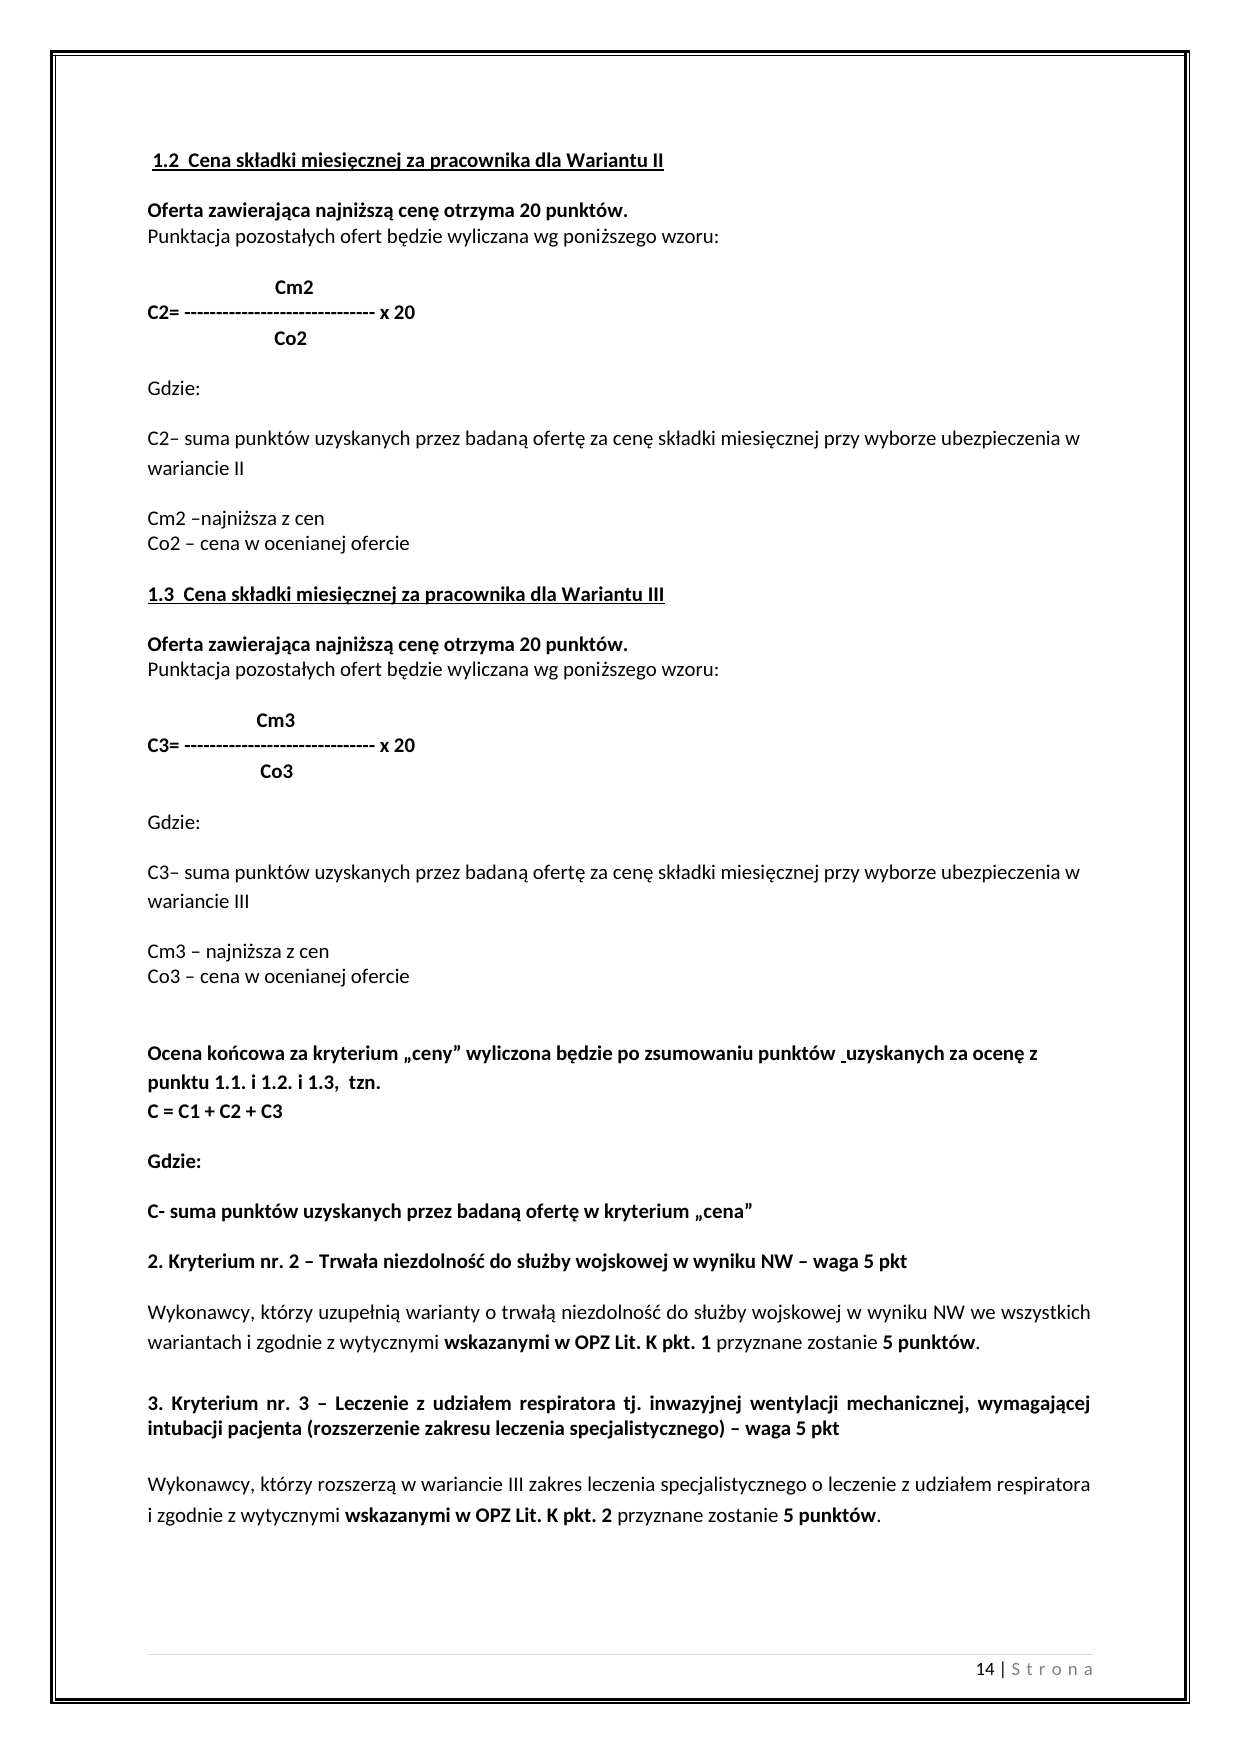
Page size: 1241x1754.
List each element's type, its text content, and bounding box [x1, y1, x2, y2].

text Wykonawcy, którzy uzupełnią warianty o trwałą niezdolność do służby wojskowej w wyniku NW we wszystkich wariantach i zgodnie z wytycznymi wskazanymi w OPZ Lit. K pkt. 1 przyznane zostanie 5 punktów. [147, 1299, 1093, 1355]
text Cm3 [162, 707, 1093, 733]
text 3. Kryterium nr. 3 – Leczenie z udziałem respiratora tj. inwazyjnej wentylacji mechanicznej, wymagającej intubacji pacjenta (rozszerzenie zakresu leczenia specjalistycznego) – waga 5 pkt [147, 1390, 1093, 1441]
text Gdzie: [147, 1148, 1093, 1173]
text Co2 – cena w ocenianej ofercie [147, 530, 1093, 556]
list Co3 [208, 758, 1093, 783]
text Ocena końcowa za kryterium „ceny” wyliczona będzie po zsumowaniu punktów uzyskanych za ocenę z punktu 1.1. i 1.2. i 1.3, tzn. C = C1 + C2 + C3 [147, 1040, 1093, 1123]
text Co3 – cena w ocenianej ofercie [147, 963, 1093, 989]
text Cm3 – najniższa z cen [147, 938, 1093, 963]
text C2= ------------------------------ x 20 [147, 299, 1093, 325]
text C3= ------------------------------ x 20 [147, 733, 1093, 758]
text Wykonawcy, którzy rozszerzą w wariancie III zakres leczenia specjalistycznego o leczenie z udziałem respiratora i zgodnie z wytycznymi wskazanymi w OPZ Lit. K pkt. 2 przyznane zostanie 5 punktów. [147, 1471, 1093, 1527]
text C- suma punktów uzyskanych przez badaną ofertę w kryterium „cena” [147, 1198, 1093, 1223]
list Co2 [208, 325, 1093, 350]
text Oferta zawierająca najniższą cenę otrzyma 20 punktów. [147, 631, 1093, 656]
text Punktacja pozostałych ofert będzie wyliczana wg poniższego wzoru: [147, 223, 1093, 248]
text C2– suma punktów uzyskanych przez badaną ofertę za cenę składki miesięcznej przy wyborze ubezpieczenia w wariancie II [147, 426, 1093, 480]
text 2. Kryterium nr. 2 – Trwała niezdolność do służby wojskowej w wyniku NW – waga 5 pkt [147, 1248, 1093, 1273]
text Gdzie: [147, 376, 1093, 401]
text Gdzie: [147, 809, 1093, 834]
text Punktacja pozostałych ofert będzie wyliczana wg poniższego wzoru: [147, 656, 1093, 682]
text Cm2 [162, 274, 1093, 299]
text 1.3 Cena składki miesięcznej za pracownika dla Wariantu III [147, 581, 1093, 606]
text Oferta zawierająca najniższą cenę otrzyma 20 punktów. [147, 198, 1093, 223]
text C3– suma punktów uzyskanych przez badaną ofertę za cenę składki miesięcznej przy wyborze ubezpieczenia w wariancie III [147, 859, 1093, 913]
text 1.2 Cena składki miesięcznej za pracownika dla Wariantu II [147, 148, 1093, 173]
text Cm2 –najniższa z cen [147, 505, 1093, 530]
